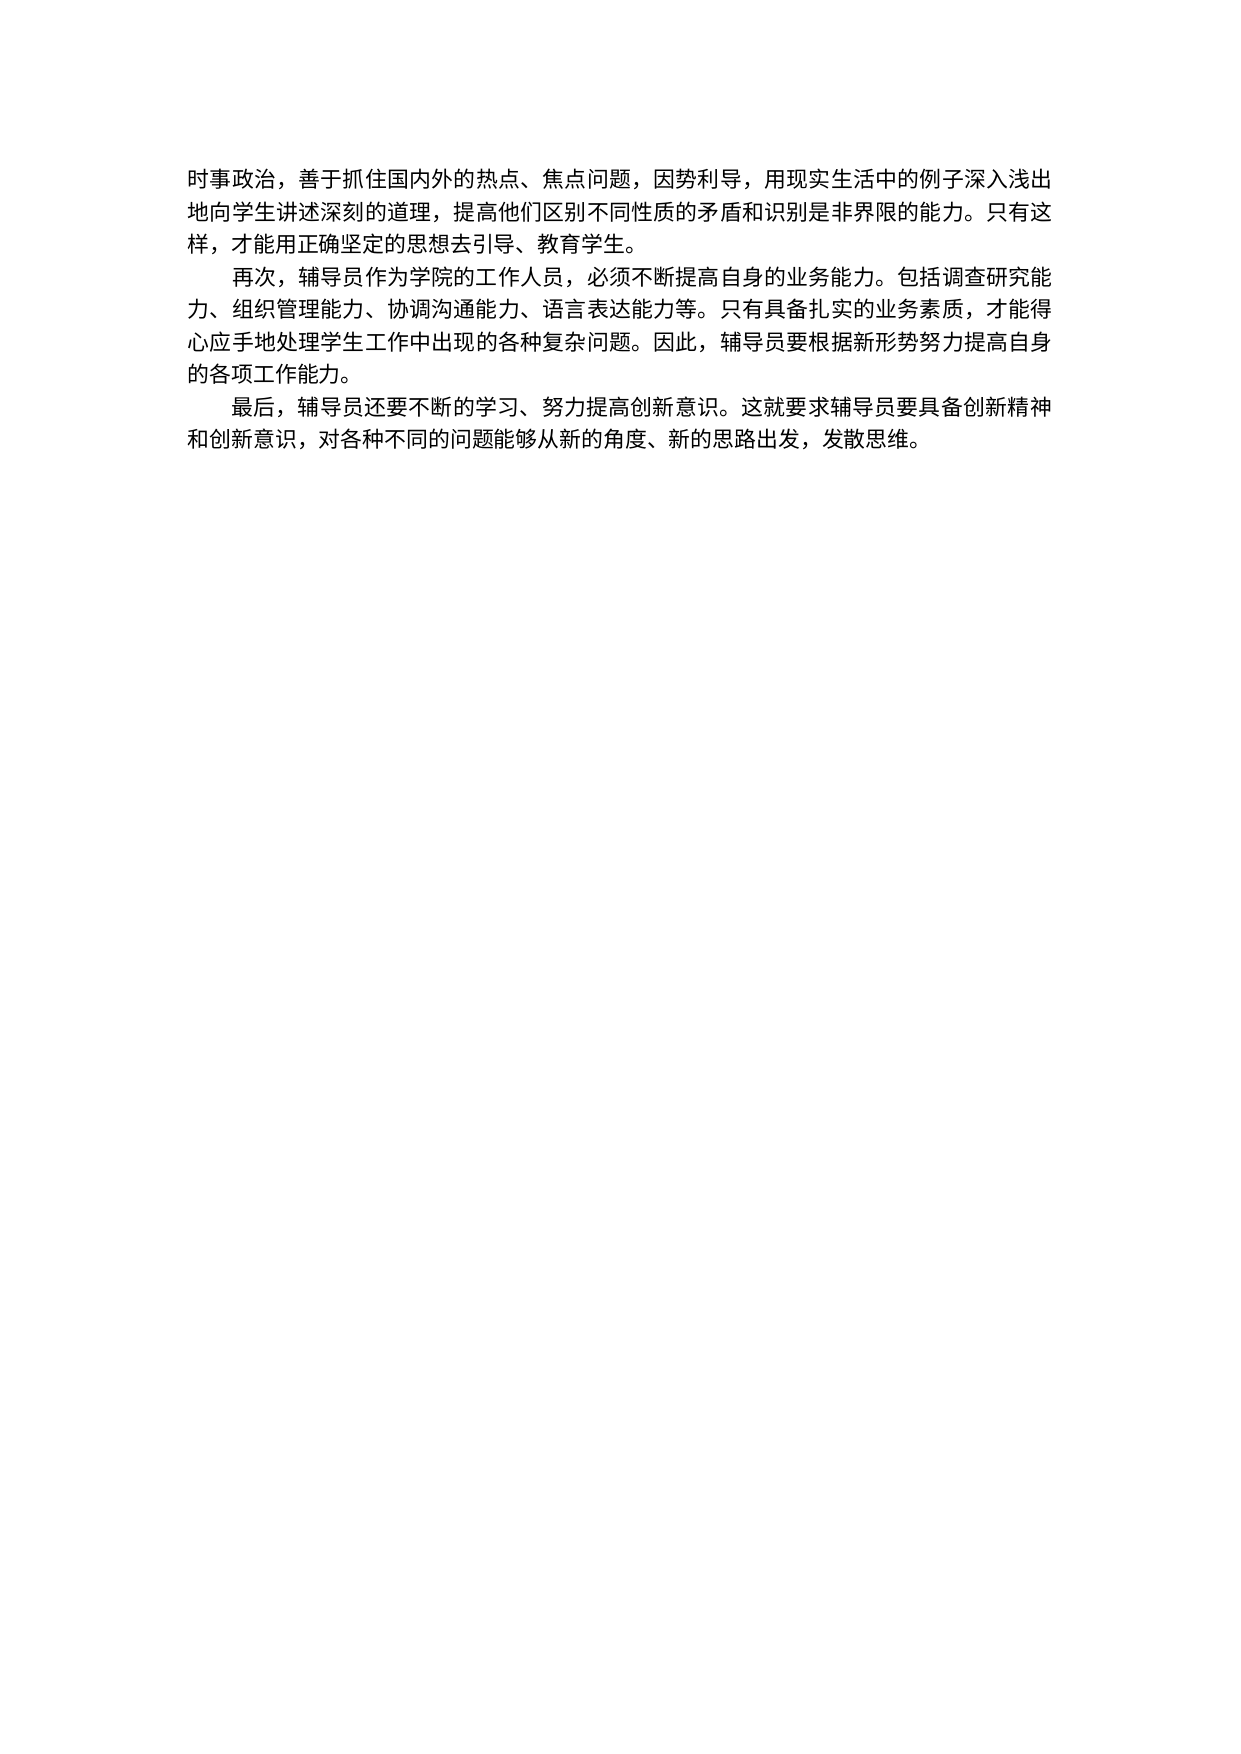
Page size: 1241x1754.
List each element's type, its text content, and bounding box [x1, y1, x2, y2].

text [187, 162, 1053, 259]
text 最后，辅导员还要不断的学习、努力提高创新意识。这就要求辅导员要具备创新精神和创新意识，对各种不同的问题能够从新的角度、新的思路出发，发散思维。 [187, 389, 1053, 454]
text 再次，辅导员作为学院的工作人员，必须不断提高自身的业务能力。包括调查研究能力、组织管理能力、协调沟通能力、语言表达能力等。只有具备扎实的业务素质，才能得心应手地处理学生工作中出现的各种复杂问题。因此，辅导员要根据新形势努力提高自身的各项工作能力。 [187, 259, 1053, 389]
